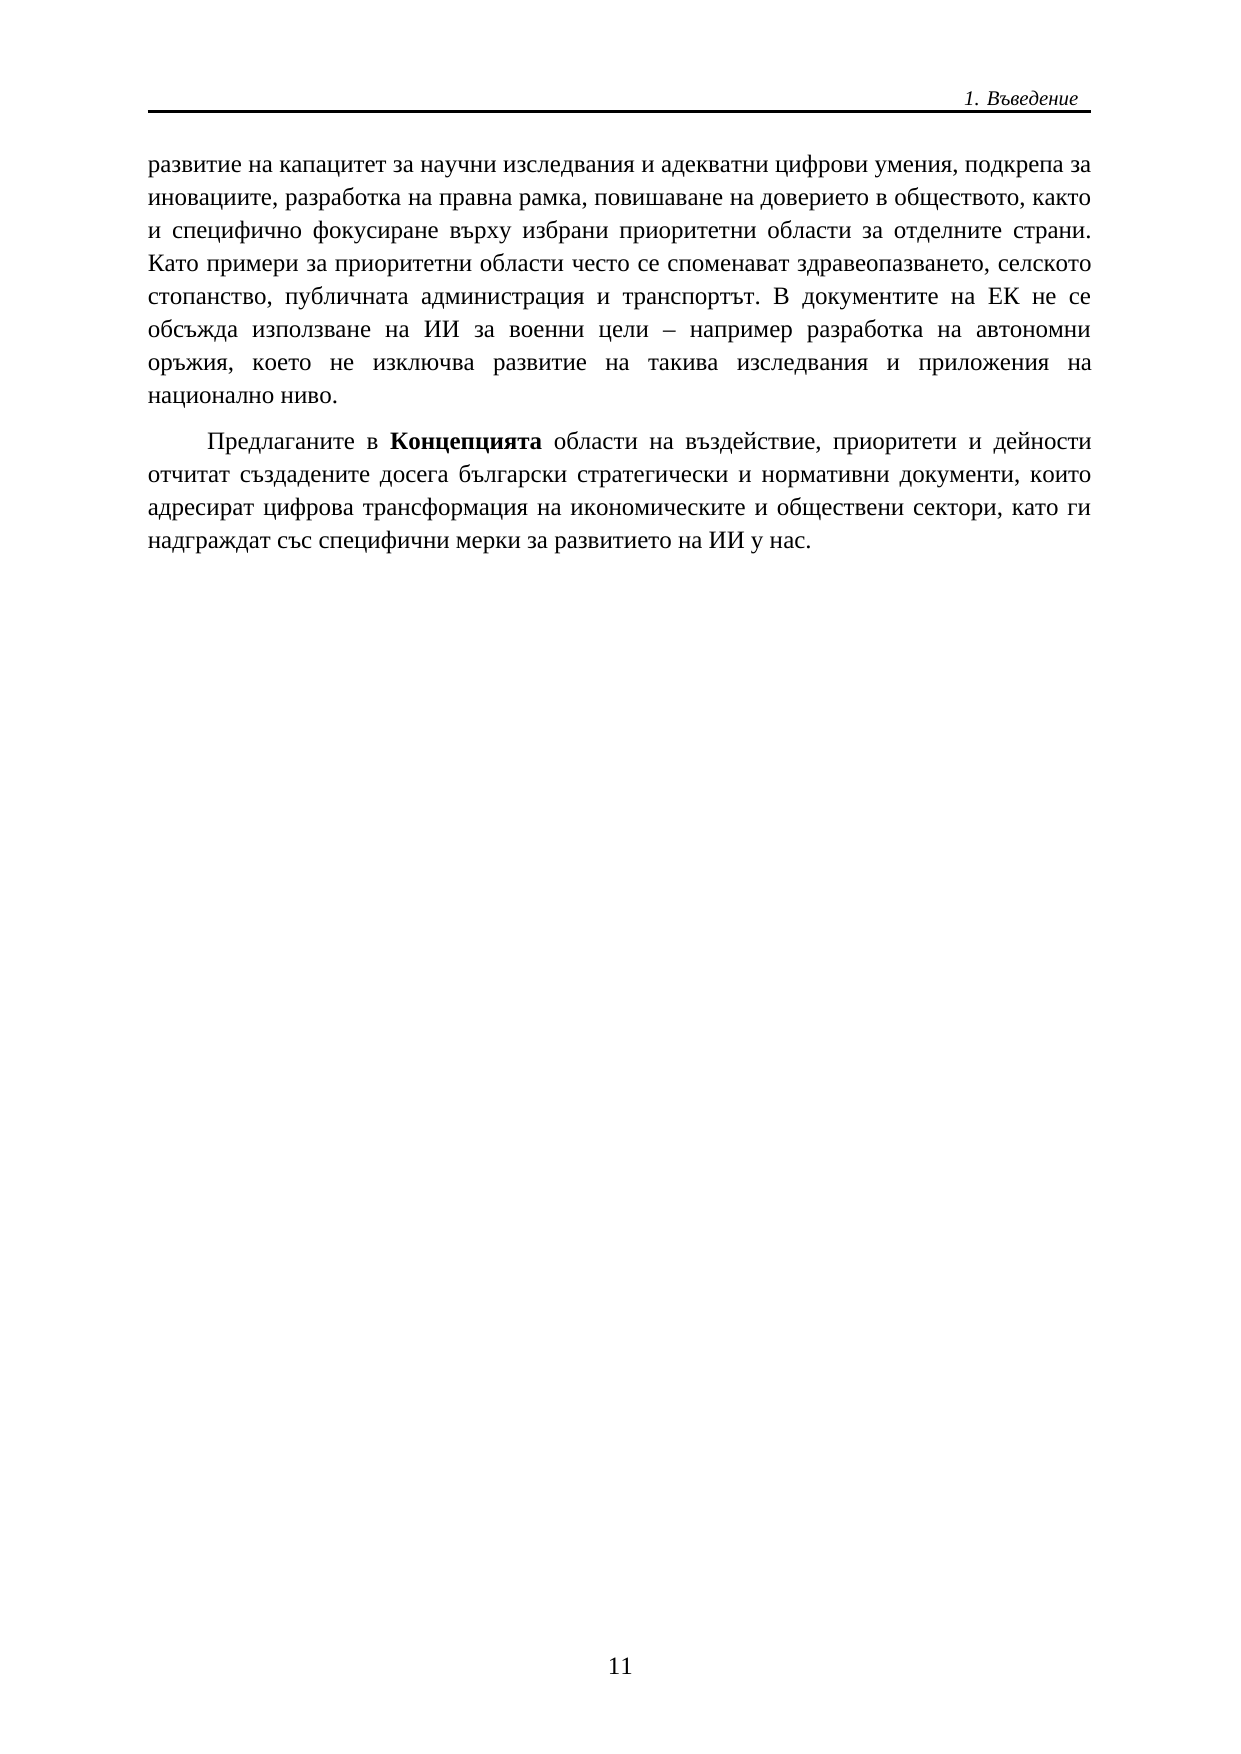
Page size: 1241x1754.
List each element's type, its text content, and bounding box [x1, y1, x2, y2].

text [148, 149, 1092, 409]
text Предлаганите в Концепцията области на въздействие, приоритети и дейности отчитат създадените досега български стратегически и нормативни документи, които адресират цифрова трансформация на икономическите и обществени сектори, като ги надграждат със специфични мерки за развитието на ИИ у нас. [148, 426, 1092, 553]
